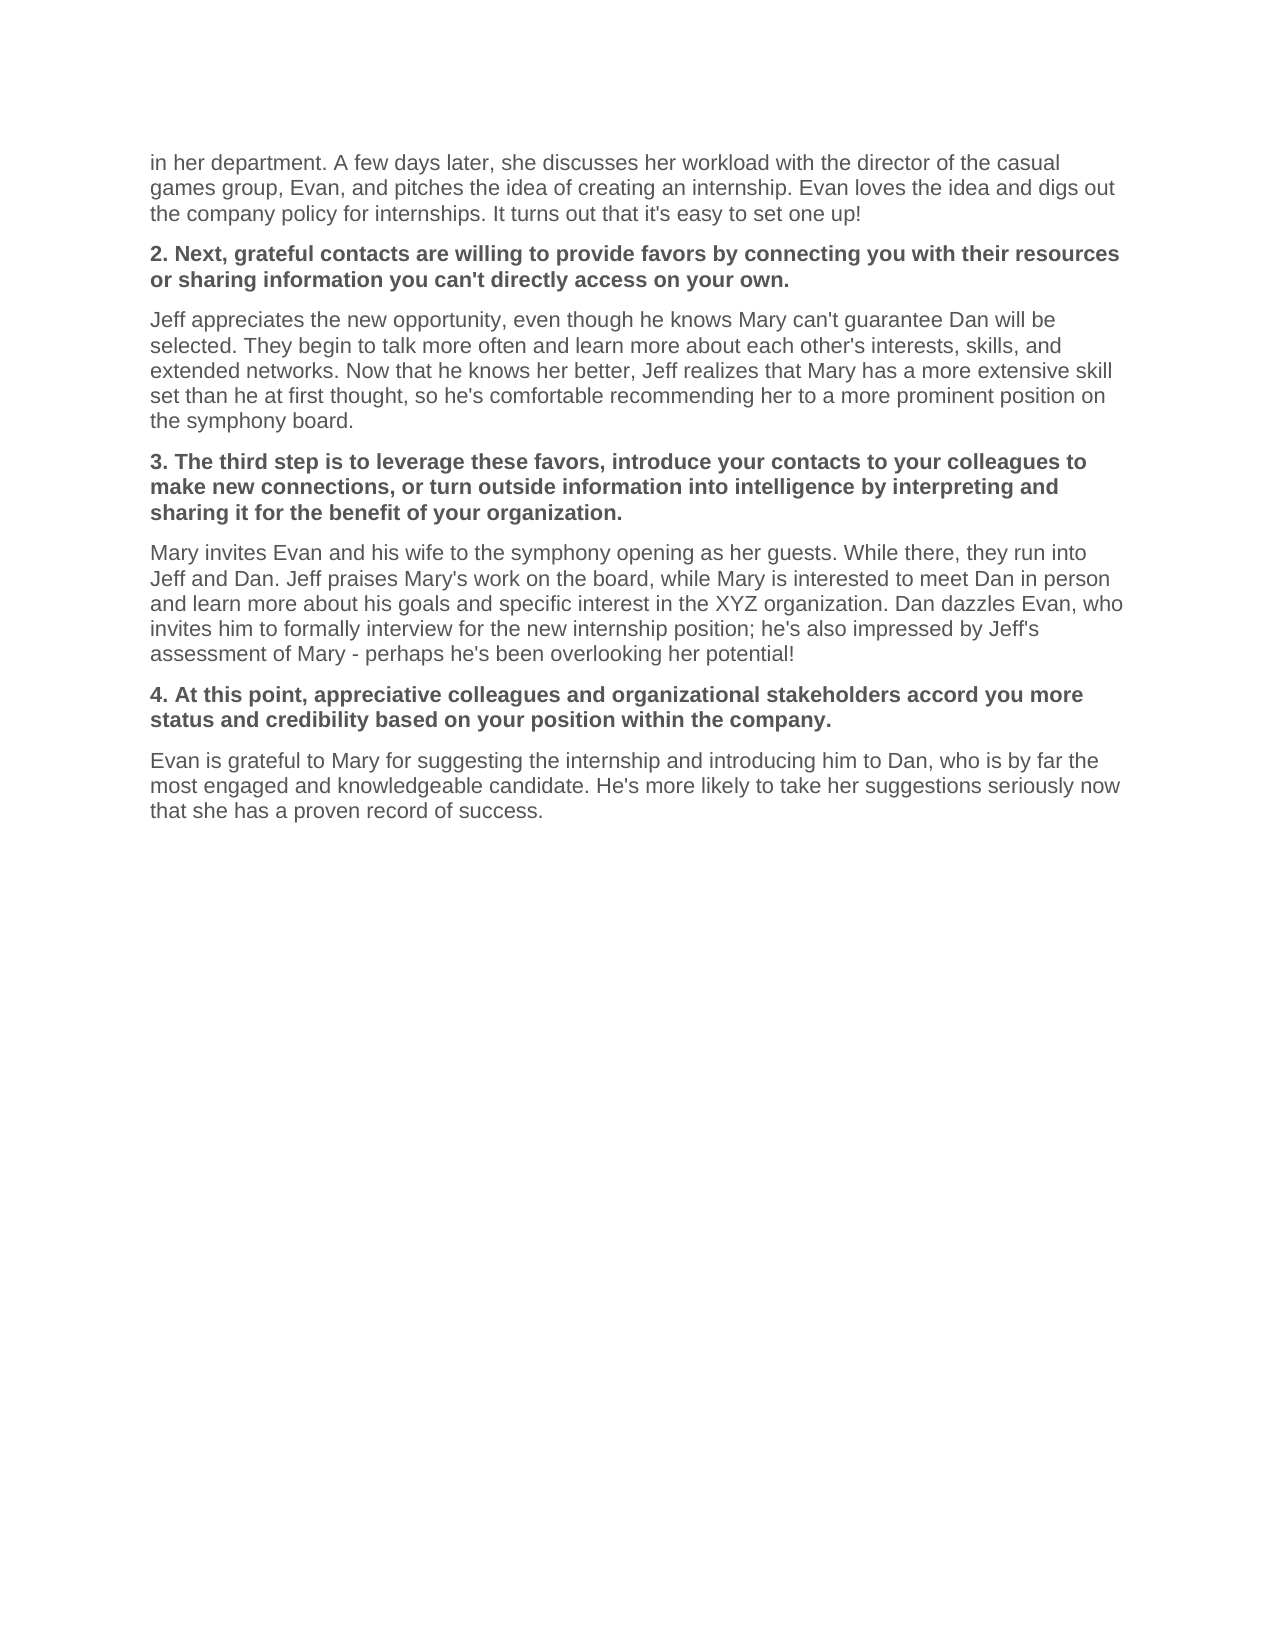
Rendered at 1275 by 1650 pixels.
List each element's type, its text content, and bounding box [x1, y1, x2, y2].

text Jeff appreciates the new opportunity, even though he knows Mary can't guarantee Dan will be selected. They begin to talk more often and learn more about each other's interests, skills, and extended networks. Now that he knows her better, Jeff realizes that Mary has a more extensive skill set than he at first thought, so he's comfortable recommending her to a more prominent position on the symphony board. [150, 307, 1125, 433]
text 2. Next, grateful contacts are willing to provide favors by connecting you with their resources or sharing information you can't directly access on your own. [150, 241, 1125, 292]
text 3. The third step is to leverage these favors, introduce your contacts to your colleagues to make new connections, or turn outside information into intelligence by interpreting and sharing it for the benefit of your organization. [150, 449, 1125, 524]
text Evan is grateful to Mary for suggesting the internship and introducing him to Dan, who is by far the most engaged and knowledgeable candidate. He's more likely to take her suggestions seriously now that she has a proven record of success. [150, 748, 1125, 823]
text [150, 150, 1125, 226]
text 4. At this point, appreciative colleagues and organizational stakeholders accord you more status and credibility based on your position within the company. [150, 682, 1125, 732]
text Mary invites Evan and his wife to the symphony opening as her guests. While there, they run into Jeff and Dan. Jeff praises Mary's work on the board, while Mary is interested to meet Dan in person and learn more about his goals and specific interest in the XYZ organization. Dan dazzles Evan, who invites him to formally interview for the new internship position; he's also impressed by Jeff's assessment of Mary - perhaps he's been overlooking her potential! [150, 540, 1125, 666]
